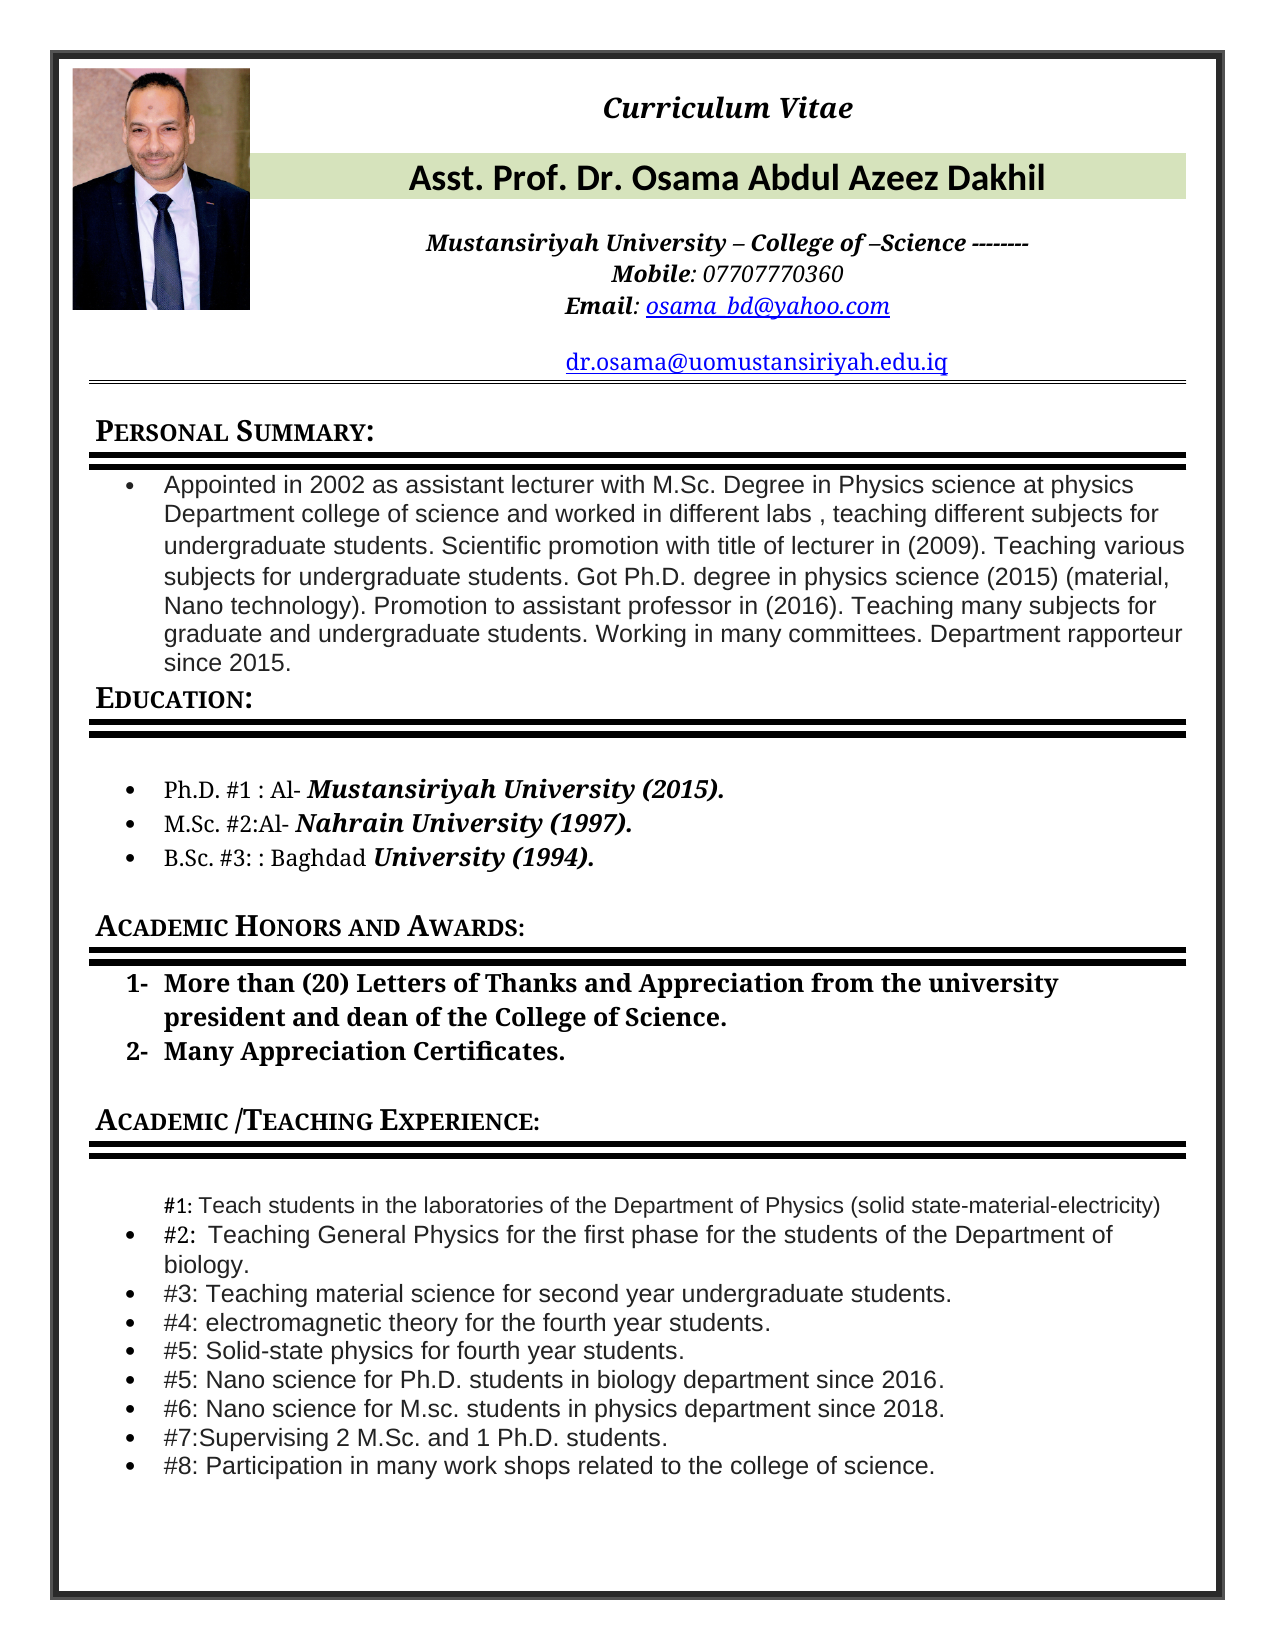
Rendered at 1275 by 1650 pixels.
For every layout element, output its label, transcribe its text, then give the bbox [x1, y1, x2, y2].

list Many Appreciation Certificates. [126, 1034, 1186, 1068]
text Mobile: 07707770360 [250, 258, 1186, 289]
text Personal Summary: [89, 410, 1186, 452]
text Email: osama_bd@yahoo.com [89, 289, 1186, 321]
list B.Sc. #3: : Baghdad University (1994). [126, 840, 1186, 874]
list Appointed in 2002 as assistant lecturer with M.Sc. Degree in Physics science at physics Department college of science and worked in different labs , teaching different subjects for undergraduate students. Scientific promotion with title of lecturer in (2009). Teaching various subjects for undergraduate students. Got Ph.D. degree in physics science (2015) (material, Nano technology). Promotion to assistant professor in (2016). Teaching many subjects for graduate and undergraduate students. Working in many committees. Department rapporteur since 2015. [126, 470, 1186, 677]
list #5: Nano science for Ph.D. students in biology department since 2016. [126, 1365, 1186, 1394]
list #5: Solid-state physics for fourth year students. [126, 1336, 1186, 1365]
list #8: Participation in many work shops related to the college of science. [126, 1451, 1186, 1480]
text Education: [89, 677, 1186, 719]
list #2: Teaching General Physics for the first phase for the students of the Department of biology. [126, 1219, 1186, 1279]
list #3: Teaching material science for second year undergraduate students. [126, 1279, 1186, 1308]
text ACADEMIC /TEACHING EXPERIENCE: [89, 1099, 1186, 1141]
list M.Sc. #2:Al- Nahrain University (1997). [126, 806, 1186, 840]
text Asst. Prof. Dr. Osama Abdul Azeez Dakhil [250, 153, 1186, 199]
list More than (20) Letters of Thanks and Appreciation from the university president and dean of the College of Science. [126, 966, 1186, 1034]
list #4: electromagnetic theory for the fourth year students. [126, 1308, 1186, 1336]
list #1: Teach students in the laboratories of the Department of Physics (solid state-material-electricity) [164, 1191, 1186, 1219]
text Curriculum Vitae [250, 89, 1186, 127]
text dr.osama@uomustansiriyah.edu.iq [89, 346, 1186, 380]
list #6: Nano science for M.sc. students in physics department since 2018. [126, 1394, 1186, 1423]
text Mustansiriyah University – College of –Science -------- [250, 227, 1186, 258]
list Ph.D. #1 : Al- Mustansiriyah University (2015). [126, 772, 1186, 806]
list #7:Supervising 2 M.Sc. and 1 Ph.D. students. [126, 1423, 1186, 1451]
text ACADEMIC HONORS AND AWARDS: [89, 905, 1186, 947]
picture [72, 68, 250, 310]
